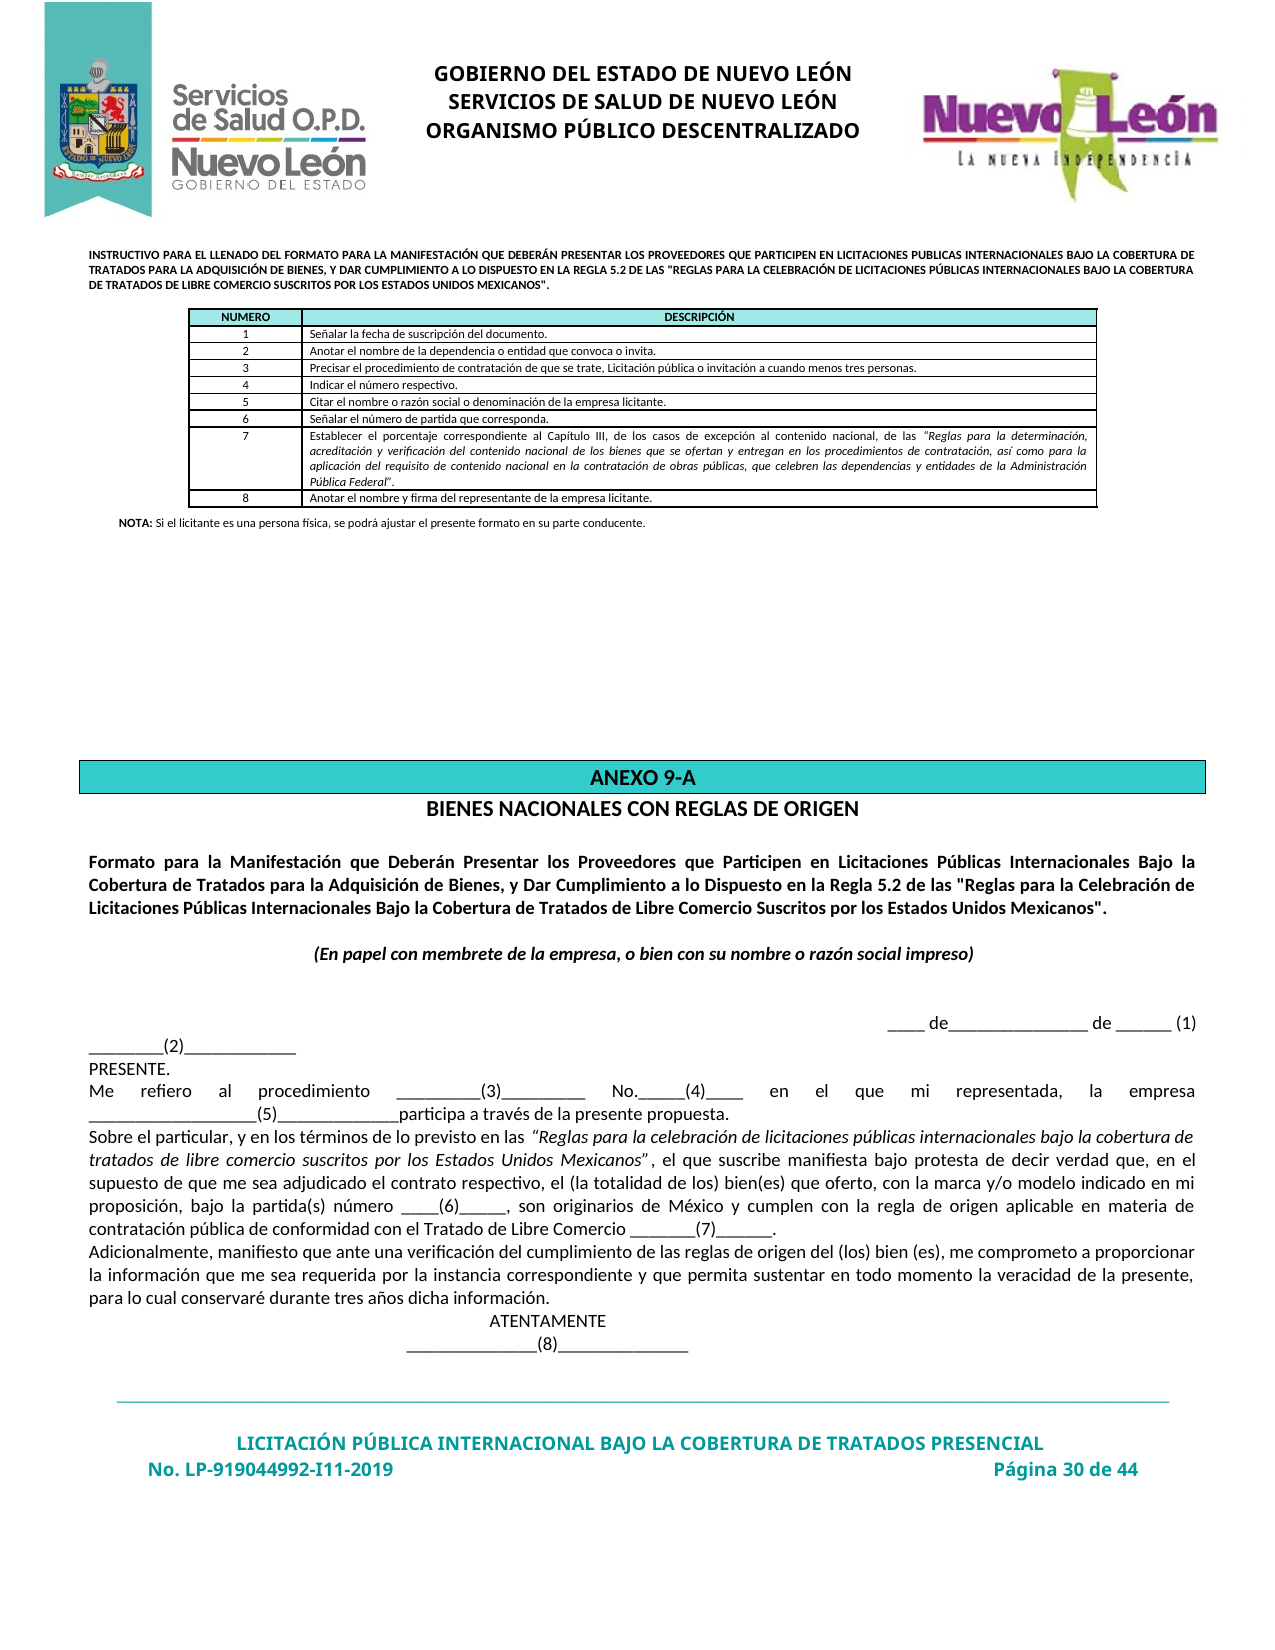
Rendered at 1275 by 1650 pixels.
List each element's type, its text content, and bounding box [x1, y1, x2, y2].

table_cell Anotar el nombre y firma del representante de la empresa licitante. [303, 491, 1096, 506]
table_cell Señalar el número de partida que corresponda. [303, 411, 1096, 426]
text ____ de_______________ de ______ (1) [89, 1011, 1197, 1034]
table_cell Señalar la fecha de suscripción del documento. [303, 327, 1096, 342]
table_cell Indicar el número respectivo. [303, 377, 1096, 392]
table_cell Citar el nombre o razón social o denominación de la empresa licitante. [303, 394, 1096, 409]
table_cell Anotar el nombre de la dependencia o entidad que convoca o invita. [303, 343, 1096, 359]
text (En papel con membrete de la empresa, o bien con su nombre o razón social impreso) [89, 942, 1197, 965]
title Formato para la Manifestación que Deberán Presentar los Proveedores que Participen en Licitaciones Públicas Internacionales Bajo la Cobertura de Tratados para la Adquisición de Bienes, y Dar Cumplimiento a lo Dispuesto en la Regla 5.2 de las "Reglas para la Celebración de Licitaciones Públicas Internacionales Bajo la Cobertura de Tratados de Libre Comercio Suscritos por los Estados Unidos Mexicanos". [89, 850, 1197, 919]
table_cell 7 [190, 428, 301, 489]
text Adicionalmente, manifiesto que ante una verificación del cumplimiento de las reglas de origen del (los) bien (es), me comprometo a proporcionar la información que me sea requerida por la instancia correspondiente y que permita sustentar en todo momento la veracidad de la presente, para lo cual conservaré durante tres años dicha información. [89, 1240, 1197, 1309]
table_cell 8 [190, 491, 301, 506]
table_header DESCRIPCIÓN [303, 310, 1096, 325]
table_cell Establecer el porcentaje correspondiente al Capítulo III, de los casos de excepción al contenido nacional, de las “Reglas para la determinación, acreditación y verificación del contenido nacional de los bienes que se ofertan y entregan en los procedimientos de contratación, así como para la aplicación del requisito de contenido nacional en la contratación de obras públicas, que celebren las dependencias y entidades de la Administración Pública Federal”. [303, 428, 1096, 489]
table_cell Precisar el procedimiento de contratación de que se trate, Licitación pública o invitación a cuando menos tres personas. [303, 360, 1096, 376]
text Me refiero al procedimiento _________(3)_________ No._____(4)____ en el que mi representada, la empresa __________________(5)_____________participa a través de la presente propuesta. [89, 1079, 1197, 1125]
text PRESENTE. [89, 1057, 1197, 1079]
text INSTRUCTIVO PARA EL LLENADO DEL FORMATO PARA LA MANIFESTACIÓN QUE DEBERÁN PRESENTAR LOS PROVEEDORES QUE PARTICIPEN EN LICITACIONES PUBLICAS INTERNACIONALES BAJO LA COBERTURA DE TRATADOS PARA LA ADQUISICIÓN DE BIENES, Y DAR CUMPLIMIENTO A LO DISPUESTO EN LA REGLA 5.2 DE LAS "REGLAS PARA LA CELEBRACIÓN DE LICITACIONES PÚBLICAS INTERNACIONALES BAJO LA COBERTURA DE TRATADOS DE LIBRE COMERCIO SUSCRITOS POR LOS ESTADOS UNIDOS MEXICANOS". [89, 247, 1197, 293]
table_cell 1 [190, 327, 301, 342]
table_cell 4 [190, 377, 301, 392]
picture [15, 2, 1249, 229]
table_header ATENTAMENTE ______________(8)______________ [284, 1309, 812, 1354]
table_cell 3 [190, 360, 301, 376]
text ANEXO 9-A [80, 761, 1205, 793]
text Sobre el particular, y en los términos de lo previsto en las “Reglas para la celebración de licitaciones públicas internacionales bajo la cobertura de tratados de libre comercio suscritos por los Estados Unidos Mexicanos”, el que suscribe manifiesta bajo protesta de decir verdad que, en el supuesto de que me sea adjudicado el contrato respectivo, el (la totalidad de los) bien(es) que oferto, con la marca y/o modelo indicado en mi proposición, bajo la partida(s) número ____(6)_____, son originarios de México y cumplen con la regla de origen aplicable en materia de contratación pública de conformidad con el Tratado de Libre Comercio _______(7)______. [89, 1125, 1197, 1240]
text NOTA: Si el licitante es una persona física, se podrá ajustar el presente formato en su parte conducente. [89, 515, 1197, 530]
table_cell 5 [190, 394, 301, 409]
table_cell 6 [190, 411, 301, 426]
table_cell 2 [190, 343, 301, 359]
text BIENES NACIONALES CON REGLAS DE ORIGEN [89, 794, 1197, 822]
table_header NUMERO [190, 310, 301, 325]
text ________(2)____________ [89, 1034, 1197, 1057]
